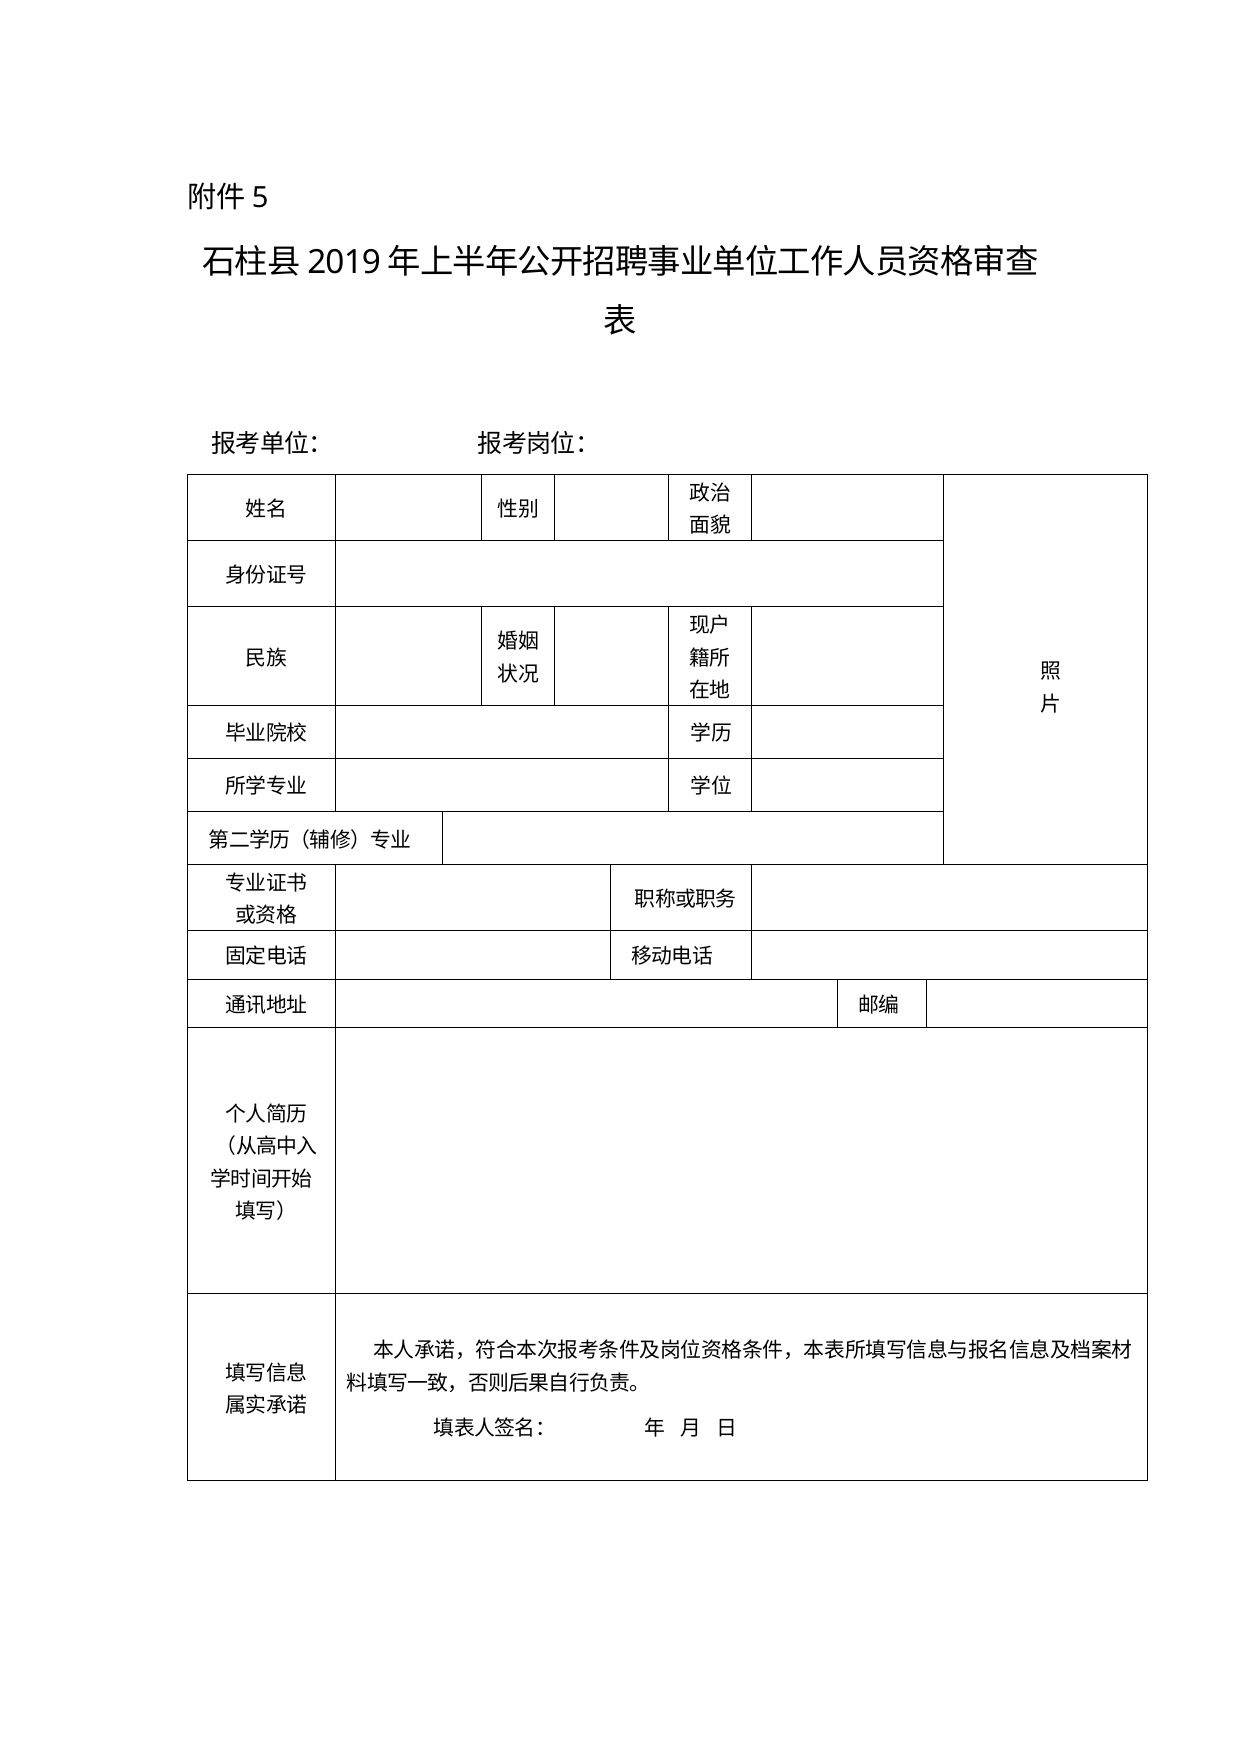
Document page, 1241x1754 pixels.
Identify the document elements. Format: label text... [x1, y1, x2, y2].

table_cell [443, 812, 943, 864]
table_cell [336, 541, 943, 606]
table_cell 第二学历（辅修）专业 [188, 812, 442, 864]
table_cell 移动电话 [611, 931, 751, 978]
table_header 政治 面貌 [669, 475, 751, 540]
table_cell [752, 607, 943, 705]
text 报考单位： 报考岗位： [187, 409, 1053, 474]
table_cell [336, 980, 837, 1027]
table_cell [336, 1028, 1147, 1293]
table_cell [752, 865, 1147, 930]
table_cell 民族 [188, 607, 335, 705]
table_cell 固定电话 [188, 931, 335, 978]
table_header [752, 475, 943, 540]
table_cell [555, 607, 668, 705]
table_cell 毕业院校 [188, 706, 335, 758]
text 石柱县2019年上半年公开招聘事业单位工作人员资格审查表 [187, 227, 1053, 344]
table_cell [336, 706, 668, 758]
table_cell [336, 931, 610, 978]
table_cell 婚姻 状况 [482, 607, 554, 705]
table_cell 填写信息 属实承诺 [188, 1294, 335, 1480]
table_cell 所学专业 [188, 759, 335, 811]
table_header 照 片 [944, 475, 1147, 864]
table_cell 身份证号 [188, 541, 335, 606]
table_cell [336, 759, 668, 811]
table_cell 专业证书 或资格 [188, 865, 335, 930]
table_cell 现户籍所在地 [669, 607, 751, 705]
table_header 姓名 [188, 475, 335, 540]
table_cell [336, 607, 481, 705]
table_cell 学历 [669, 706, 751, 758]
table_cell 本人承诺，符合本次报考条件及岗位资格条件，本表所填写信息与报名信息及档案材料填写一致，否则后果自行负责。 填表人签名： 年 月 日 [336, 1294, 1147, 1480]
table_header [555, 475, 668, 540]
table_cell [336, 865, 610, 930]
table_cell 个人简历 （从高中入学时间开始 填写） [188, 1028, 335, 1293]
text 附件5 [187, 162, 1053, 227]
table_cell [752, 706, 943, 758]
table_cell [752, 931, 1147, 978]
table_cell 职称或职务 [611, 865, 751, 930]
table_cell 学位 [669, 759, 751, 811]
table_header 性别 [482, 475, 554, 540]
table_cell [927, 980, 1147, 1027]
table_header [336, 475, 481, 540]
table_cell [752, 759, 943, 811]
table_cell 邮编 [838, 980, 926, 1027]
table_cell 通讯地址 [188, 980, 335, 1027]
